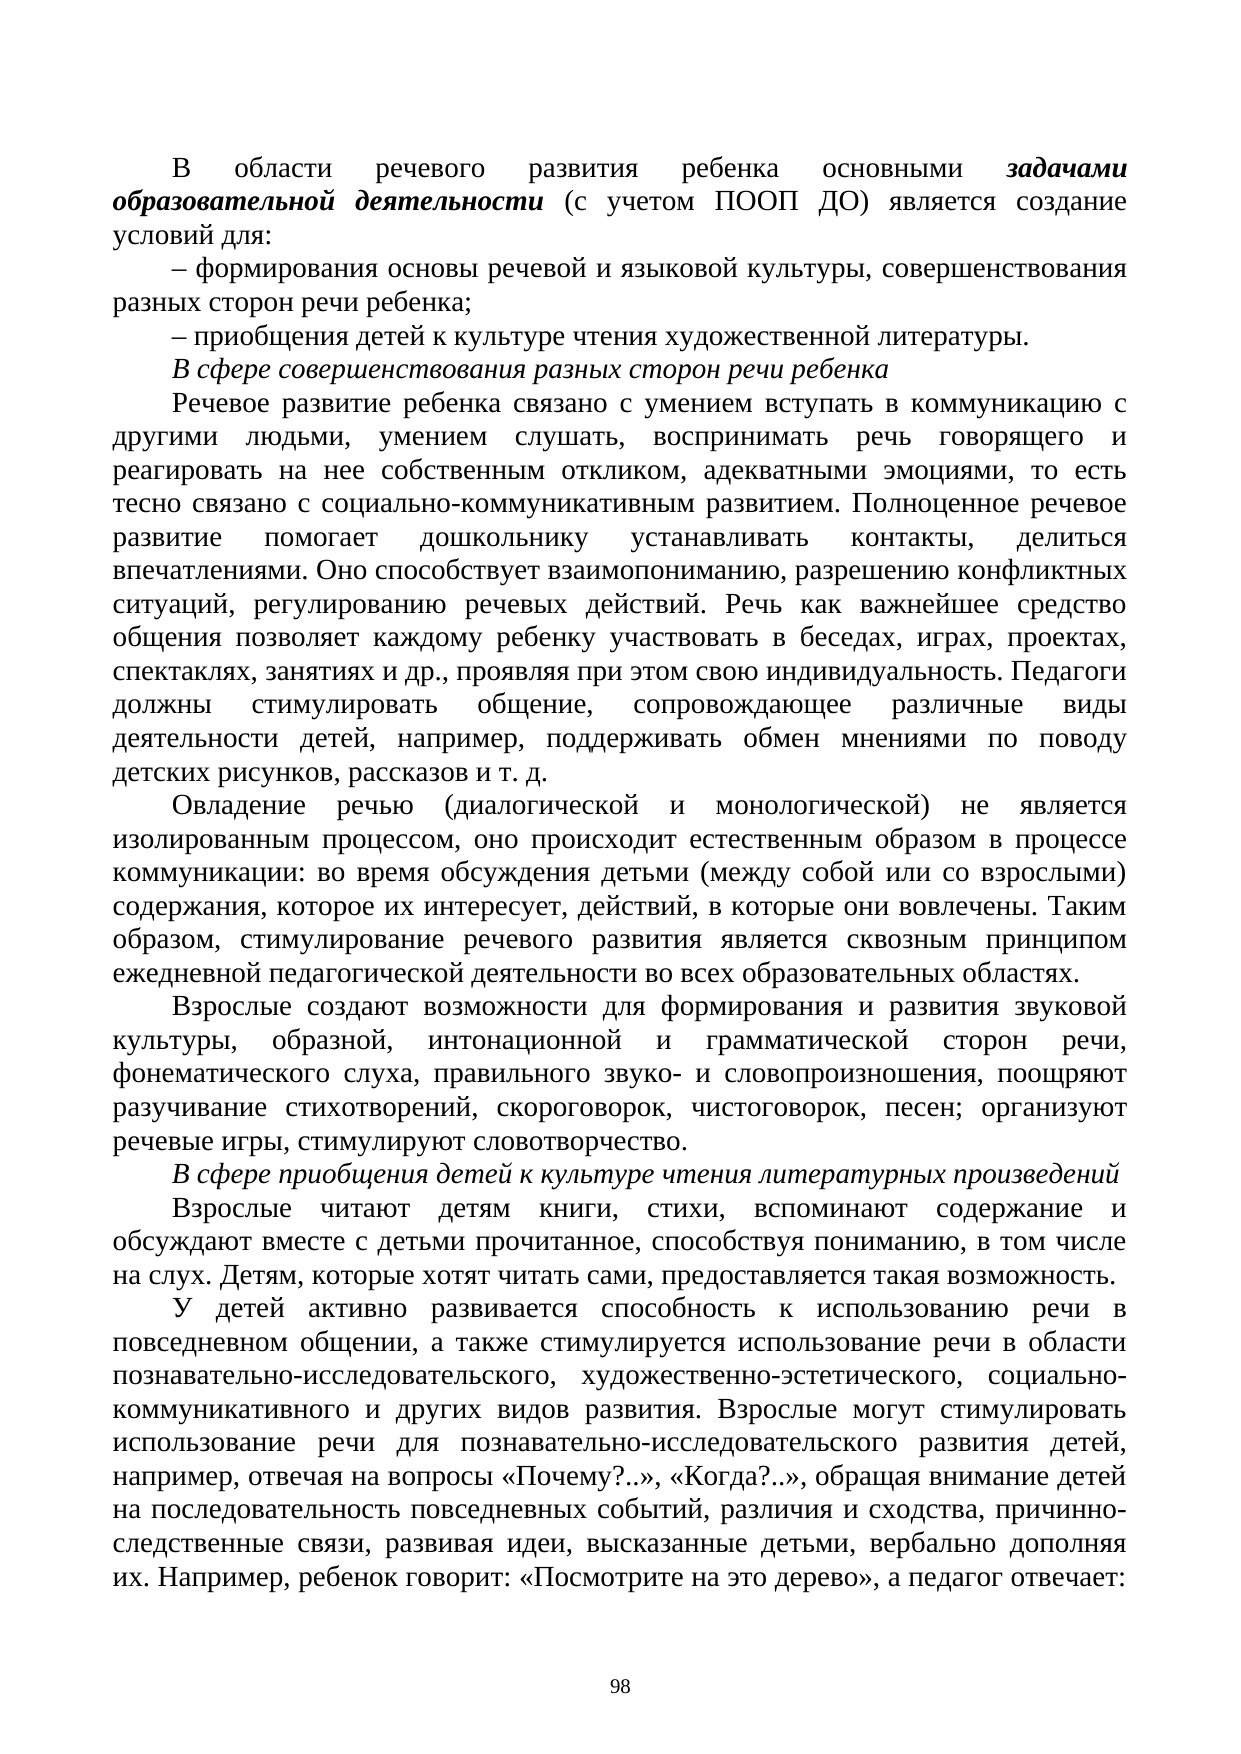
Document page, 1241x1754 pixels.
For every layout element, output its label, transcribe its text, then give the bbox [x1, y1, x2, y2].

text В сфере приобщения детей к культуре чтения литературных произведений [112, 1156, 1128, 1190]
text Взрослые создают возможности для формирования и развития звуковой культуры, образной, интонационной и грамматической сторон речи, фонематического слуха, правильного звуко- и словопроизношения, поощряют разучивание стихотворений, скороговорок, чистоговорок, песен; организуют речевые игры, стимулируют словотворчество. [112, 988, 1128, 1156]
text Овладение речью (диалогической и монологической) не является изолированным процессом, оно происходит естественным образом в процессе коммуникации: во время обсуждения детьми (между собой или со взрослыми) содержания, которое их интересует, действий, в которые они вовлечены. Таким образом, стимулирование речевого развития является сквозным принципом ежедневной педагогической деятельности во всех образовательных областях. [112, 787, 1128, 988]
text В сфере совершенствования разных сторон речи ребенка [112, 351, 1128, 385]
text – формирования основы речевой и языковой культуры, совершенствования разных сторон речи ребенка; [112, 251, 1128, 318]
text В области речевого развития ребенка основными задачами образовательной деятельности (с учетом ПООП ДО) является создание условий для: [112, 150, 1128, 251]
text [112, 1290, 1128, 1592]
text Речевое развитие ребенка связано с умением вступать в коммуникацию с другими людьми, умением слушать, воспринимать речь говорящего и реагировать на нее собственным откликом, адекватными эмоциями, то есть тесно связано с социально-коммуникативным развитием. Полноценное речевое развитие помогает дошкольнику устанавливать контакты, делиться впечатлениями. Оно способствует взаимопониманию, разрешению конфликтных ситуаций, регулированию речевых действий. Речь как важнейшее средство общения позволяет каждому ребенку участвовать в беседах, играх, проектах, спектаклях, занятиях и др., проявляя при этом свою индивидуальность. Педагоги должны стимулировать общение, сопровождающее различные виды деятельности детей, например, поддерживать обмен мнениями по поводу детских рисунков, рассказов и т. д. [112, 385, 1128, 787]
text Взрослые читают детям книги, стихи, вспоминают содержание и обсуждают вместе с детьми прочитанное, способствуя пониманию, в том числе на слух. Детям, которые хотят читать сами, предоставляется такая возможность. [112, 1190, 1128, 1290]
text – приобщения детей к культуре чтения художественной литературы. [112, 318, 1128, 351]
